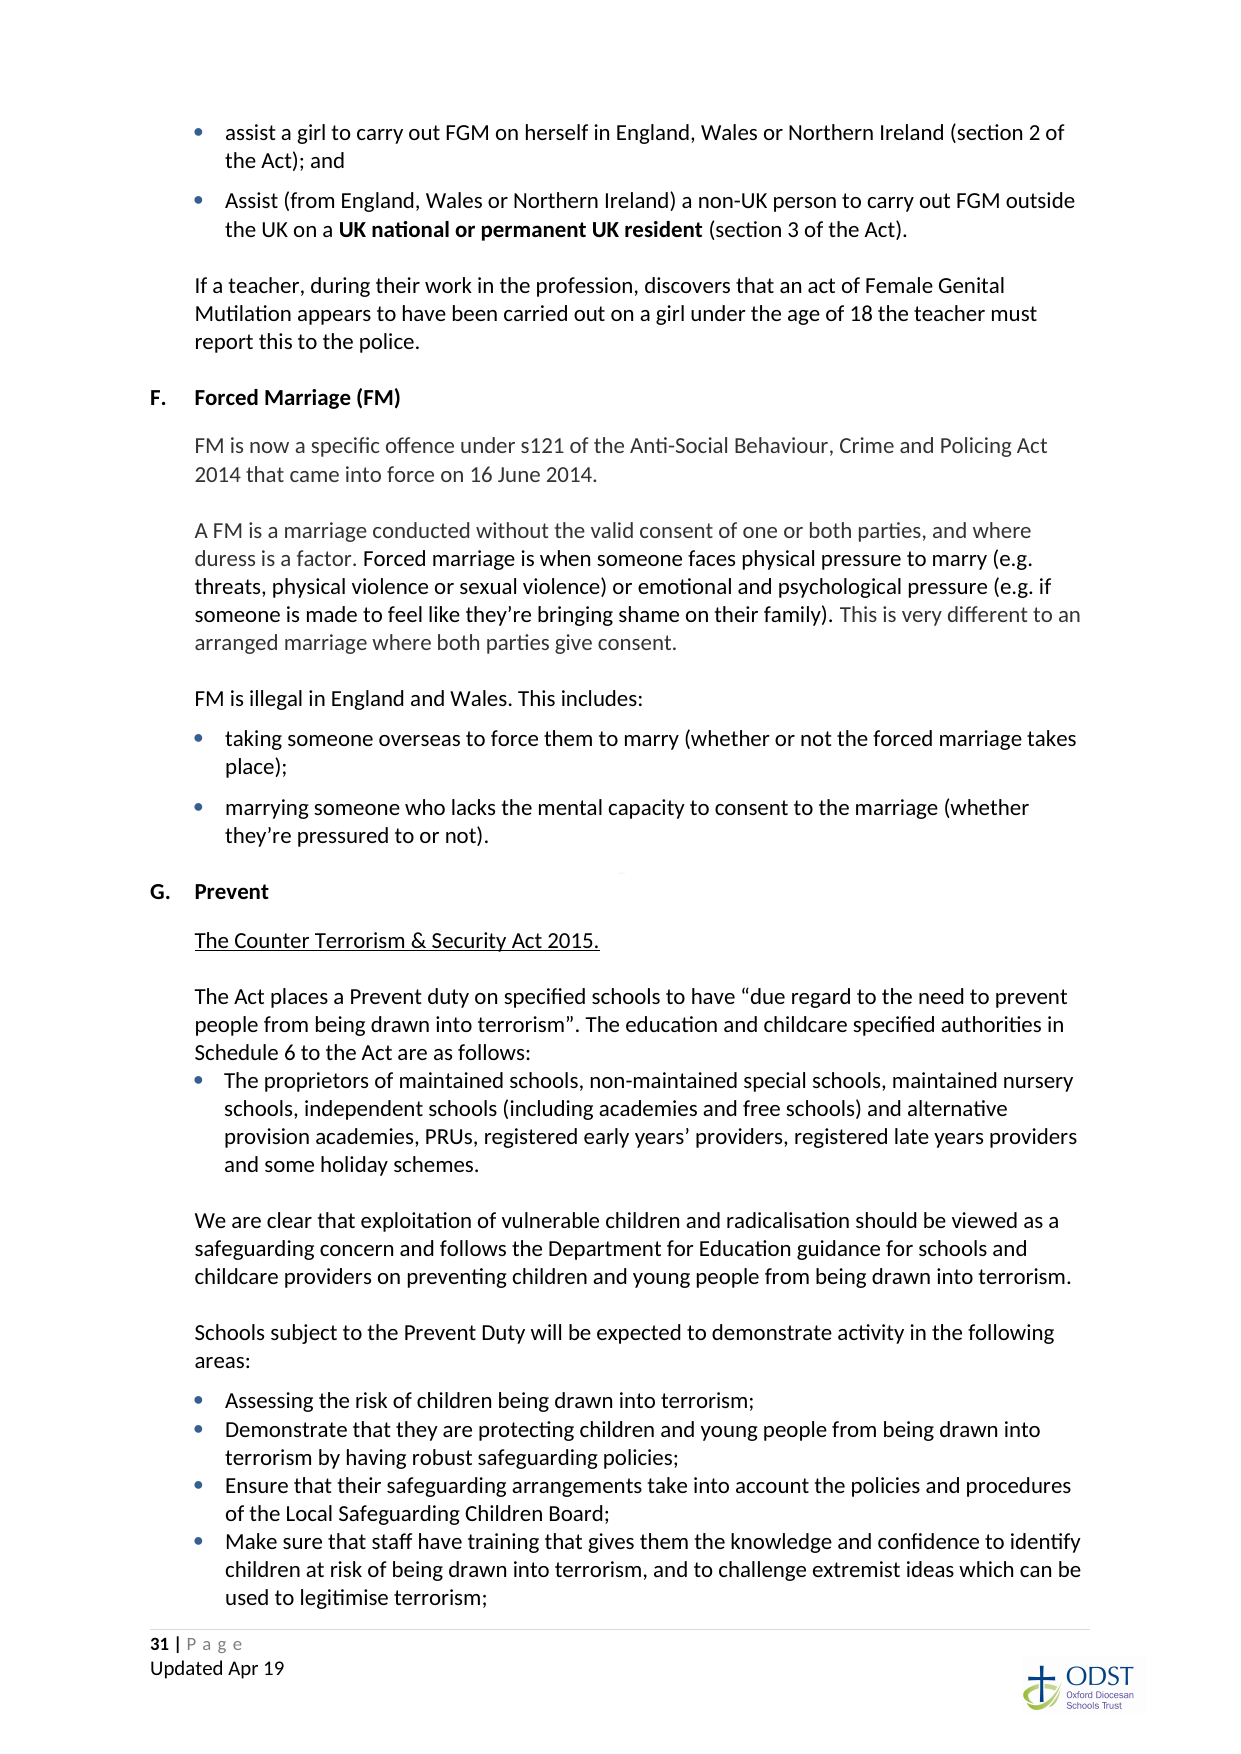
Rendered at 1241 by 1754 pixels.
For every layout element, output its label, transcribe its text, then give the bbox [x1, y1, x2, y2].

list assist a girl to carry out FGM on herself in England, Wales or Northern Ireland (section 2 of the Act); and [194, 118, 1090, 174]
list taking someone overseas to force them to marry (whether or not the forced marriage takes place); [194, 724, 1095, 780]
list Ensure that their safeguarding arrangements take into account the policies and procedures of the Local Safeguarding Children Board; [194, 1471, 1090, 1527]
text F. Forced Marriage (FM) [150, 383, 1087, 411]
text G. Prevent [150, 877, 1090, 905]
picture [1021, 1656, 1147, 1713]
list Assessing the risk of children being drawn into terrorism; [194, 1387, 1090, 1415]
list marrying someone who lacks the mental capacity to consent to the marriage (whether they’re pressured to or not). [194, 793, 1095, 849]
text We are clear that exploitation of vulnerable children and radicalisation should be viewed as a safeguarding concern and follows the Department for Education guidance for schools and childcare providers on preventing children and young people from being drawn into terrorism. [194, 1206, 1090, 1290]
text The Act places a Prevent duty on specified schools to have “due regard to the need to prevent people from being drawn into terrorism”. The education and childcare specified authorities in Schedule 6 to the Act are as follows: [194, 982, 1090, 1066]
text FM is illegal in England and Wales. This includes: [194, 684, 1090, 712]
list Assist (from England, Wales or Northern Ireland) a non-UK person to carry out FGM outside the UK on a UK national or permanent UK resident (section 3 of the Act). [194, 187, 1090, 243]
list Make sure that staff have training that gives them the knowledge and confidence to identify children at risk of being drawn into terrorism, and to challenge extremist ideas which can be used to legitimise terrorism; [194, 1527, 1090, 1611]
list The proprietors of maintained schools, non-maintained special schools, maintained nursery schools, independent schools (including academies and free schools) and alternative provision academies, PRUs, registered early years’ providers, registered late years providers and some holiday schemes. [194, 1066, 1090, 1178]
list Demonstrate that they are protecting children and young people from being drawn into terrorism by having robust safeguarding policies; [194, 1415, 1090, 1471]
text The Counter Terrorism & Security Act 2015. [194, 926, 1090, 954]
text Schools subject to the Prevent Duty will be expected to demonstrate activity in the following areas: [194, 1318, 1090, 1374]
text FM is now a specific offence under s121 of the Anti-Social Behaviour, Crime and Policing Act 2014 that came into force on 16 June 2014. [194, 432, 1087, 488]
text A FM is a marriage conducted without the valid consent of one or both parties, and where duress is a factor. Forced marriage is when someone faces physical pressure to marry (e.g. threats, physical violence or sexual violence) or emotional and psychological pressure (e.g. if someone is made to feel like they’re bringing shame on their family). This is very different to an arranged marriage where both parties give consent. [194, 516, 1087, 656]
text If a teacher, during their work in the profession, discovers that an act of Female Genital Mutilation appears to have been carried out on a girl under the age of 18 the teacher must report this to the police. [194, 271, 1090, 355]
